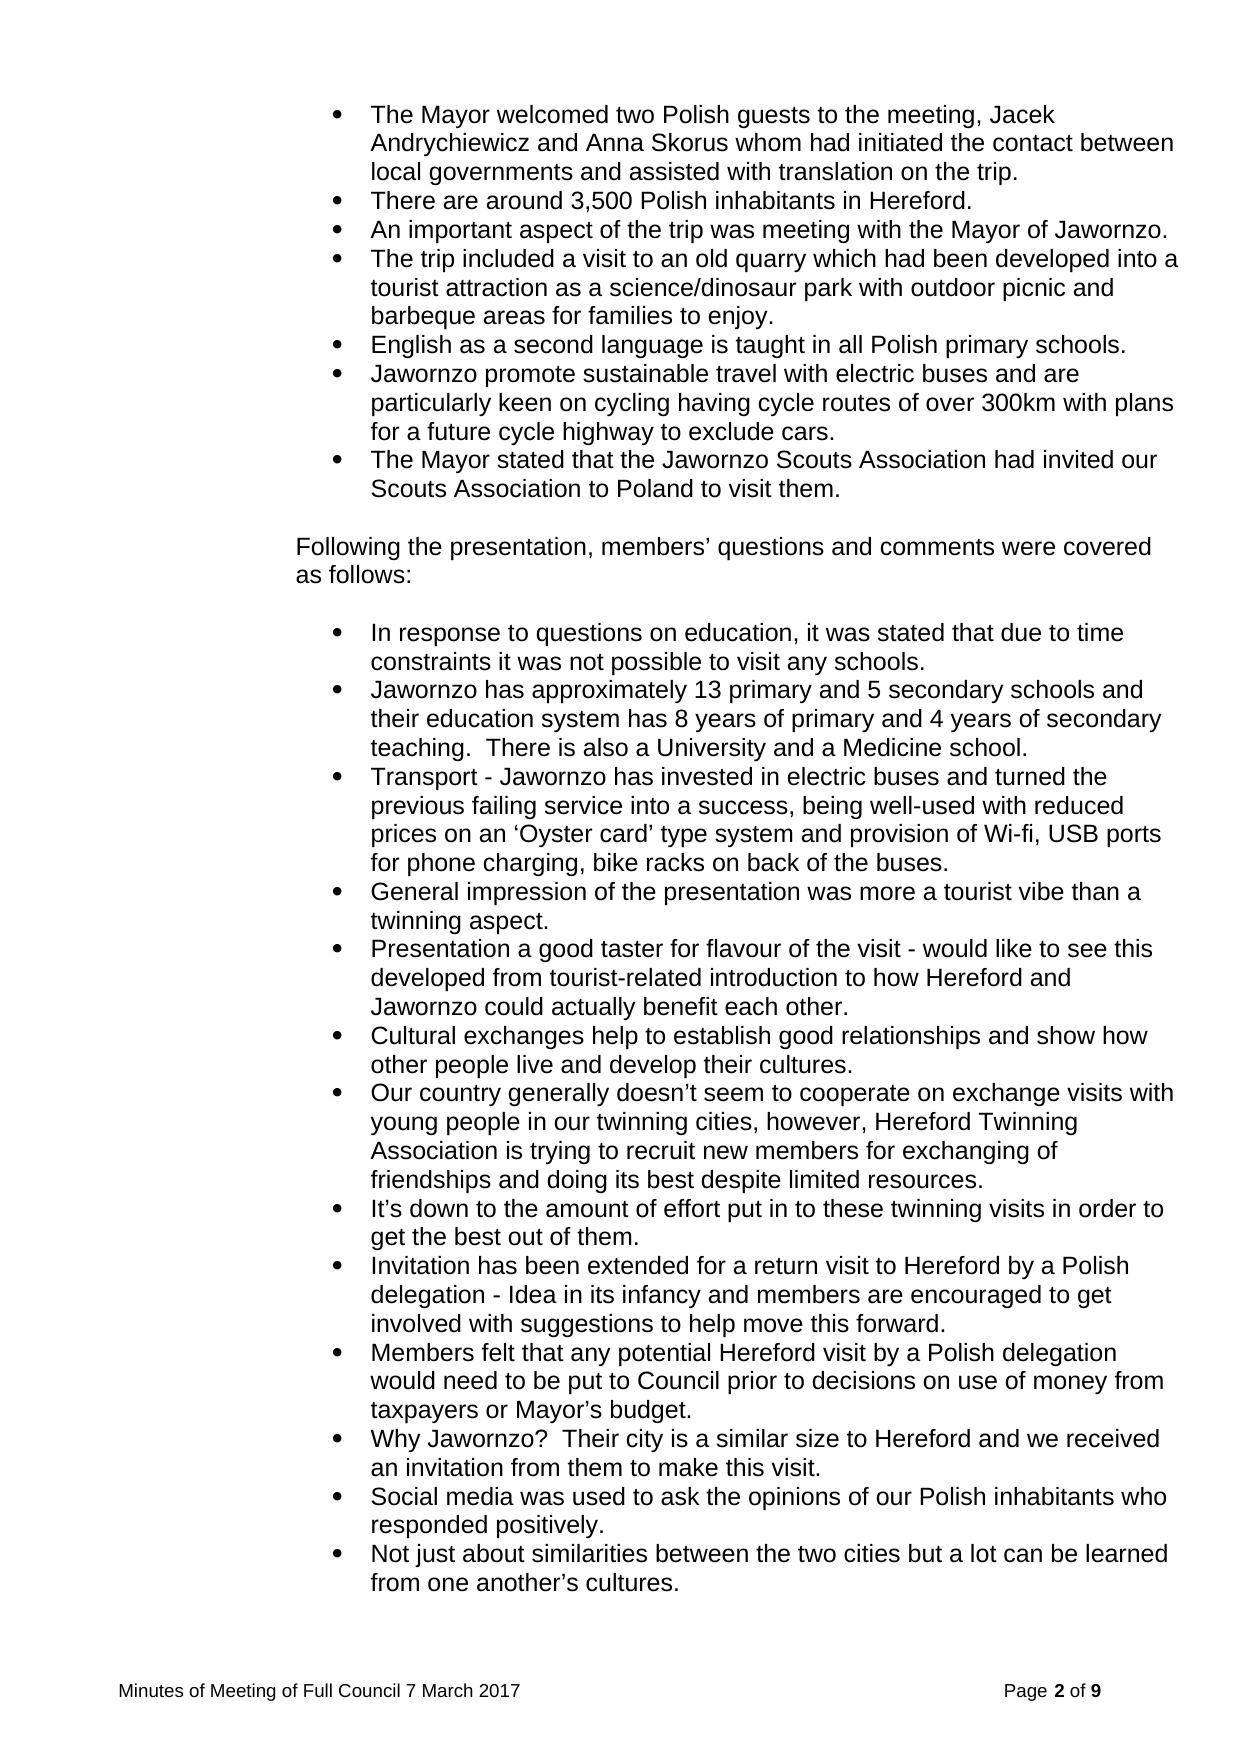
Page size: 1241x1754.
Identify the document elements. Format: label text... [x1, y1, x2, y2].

list English as a second language is taught in all Polish primary schools. [333, 330, 1181, 359]
list Jawornzo promote sustainable travel with electric buses and are particularly keen on cycling having cycle routes of over 300km with plans for a future cycle highway to exclude cars. [333, 359, 1181, 445]
list Cultural exchanges help to establish good relationships and show how other people live and develop their cultures. [333, 1021, 1181, 1078]
list Transport - Jawornzo has invested in electric buses and turned the previous failing service into a success, being well-used with reduced prices on an ‘Oyster card’ type system and provision of Wi-fi, USB ports for phone charging, bike racks on back of the buses. [333, 762, 1181, 877]
list Following the presentation, members’ questions and comments were covered as follows: [295, 532, 1181, 589]
list Social media was used to ask the opinions of our Polish inhabitants who responded positively. [333, 1481, 1181, 1539]
list The Mayor welcomed two Polish guests to the meeting, Jacek Andrychiewicz and Anna Skorus whom had initiated the contact between local governments and assisted with translation on the trip. [333, 99, 1181, 186]
list Members felt that any potential Hereford visit by a Polish delegation would need to be put to Council prior to decisions on use of money from taxpayers or Mayor’s budget. [333, 1337, 1181, 1424]
list Invitation has been extended for a return visit to Hereford by a Polish delegation - Idea in its infancy and members are encouraged to get involved with suggestions to help move this forward. [333, 1251, 1181, 1337]
list The Mayor stated that the Jawornzo Scouts Association had invited our Scouts Association to Poland to visit them. [333, 445, 1181, 503]
list The trip included a visit to an old quarry which had been developed into a tourist attraction as a science/dinosaur park with outdoor picnic and barbeque areas for families to enjoy. [333, 244, 1181, 330]
list It’s down to the amount of effort put in to these twinning visits in order to get the best out of them. [333, 1193, 1181, 1251]
list An important aspect of the trip was meeting with the Mayor of Jawornzo. [333, 215, 1181, 244]
list Why Jawornzo? Their city is a similar size to Hereford and we received an invitation from them to make this visit. [333, 1424, 1181, 1481]
list General impression of the presentation was more a tourist vibe than a twinning aspect. [333, 877, 1181, 934]
list Our country generally doesn’t seem to cooperate on exchange visits with young people in our twinning cities, however, Hereford Twinning Association is trying to recruit new members for exchanging of friendships and doing its best despite limited resources. [333, 1078, 1181, 1193]
list There are around 3,500 Polish inhabitants in Hereford. [333, 186, 1181, 215]
list Not just about similarities between the two cities but a lot can be learned from one another’s cultures. [333, 1539, 1181, 1597]
list Jawornzo has approximately 13 primary and 5 secondary schools and their education system has 8 years of primary and 4 years of secondary teaching. There is also a University and a Medicine school. [333, 675, 1181, 762]
list Presentation a good taster for flavour of the visit - would like to see this developed from tourist-related introduction to how Hereford and Jawornzo could actually benefit each other. [333, 934, 1181, 1021]
list In response to questions on education, it was stated that due to time constraints it was not possible to visit any schools. [333, 618, 1181, 675]
